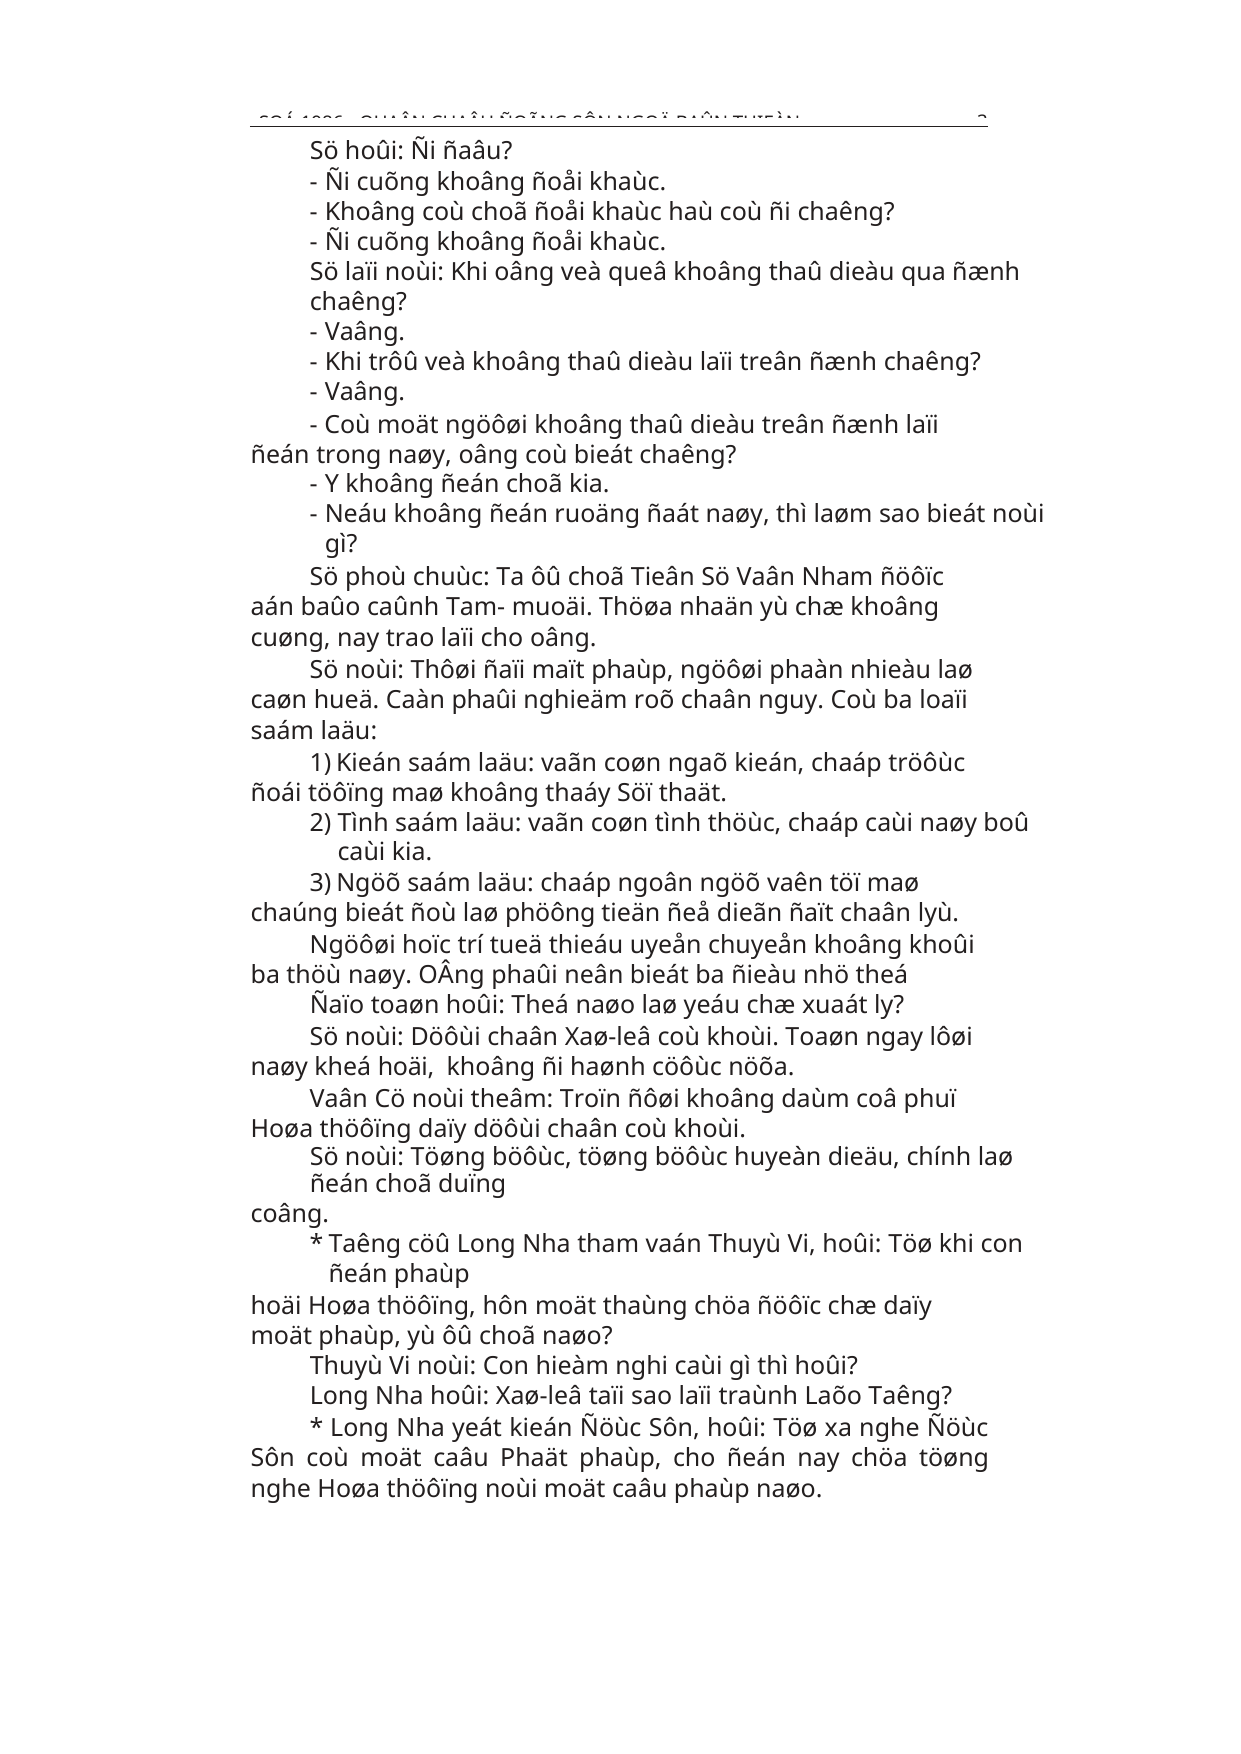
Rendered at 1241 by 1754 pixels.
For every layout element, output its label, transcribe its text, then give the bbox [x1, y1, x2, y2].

text Vaân Cö noùi theâm: Troïn ñôøi khoâng daùm coâ phuï Hoøa thöôïng daïy döôùi chaân coù khoùi. [250, 1083, 988, 1144]
text Sö noùi: Thôøi ñaïi maït phaùp, ngöôøi phaàn nhieàu laø caøn hueä. Caàn phaûi nghieäm roõ chaân nguy. Coù ba loaïi saám laäu: [250, 654, 988, 747]
text Sö noùi: Döôùi chaân Xaø-leâ coù khoùi. Toaøn ngay lôøi naøy kheá hoäi, khoâng ñi haønh cöôùc nöõa. [250, 1021, 988, 1083]
text hoäi Hoøa thöôïng, hôn moät thaùng chöa ñöôïc chæ daïy moät phaùp, yù ôû choã naøo? [250, 1290, 988, 1352]
list Long Nha yeát kieán Ñöùc Sôn, hoûi: Töø xa nghe Ñöùc Sôn coù moät caâu Phaät phaùp, cho ñeán nay chöa töøng nghe Hoøa thöôïng noùi moät caâu phaùp naøo. [250, 1412, 990, 1505]
list Ngöõ saám laäu: chaáp ngoân ngöõ vaên töï maø chaúng bieát ñoù laø phöông tieän ñeå dieãn ñaït chaân lyù. [250, 867, 989, 929]
text Ngöôøi hoïc trí tueä thieáu uyeån chuyeån khoâng khoûi ba thöù naøy. OÂng phaûi neân bieát ba ñieàu nhö theá [250, 929, 988, 991]
list Vaâng. [309, 316, 1065, 346]
text Thuyù Vi noùi: Con hieàm nghi caùi gì thì hoûi? [309, 1352, 1065, 1380]
list Neáu khoâng ñeán ruoäng ñaát naøy, thì laøm sao bieát noùi gì? [309, 498, 1065, 559]
text Sö laïi noùi: Khi oâng veà queâ khoâng thaû dieàu qua ñænh chaêng? [309, 256, 1065, 316]
text Sö noùi: Töøng böôùc, töøng böôùc huyeàn dieäu, chính laø ñeán choã duïng [309, 1144, 1065, 1197]
list Khi trôû veà khoâng thaû dieàu laïi treân ñænh chaêng? [309, 346, 1065, 376]
list Kieán saám laäu: vaãn coøn ngaõ kieán, chaáp tröôùc ñoái töôïng maø khoâng thaáy Söï thaät. [250, 747, 988, 809]
list Tình saám laäu: vaãn coøn tình thöùc, chaáp caùi naøy boû caùi kia. [309, 809, 1065, 866]
list Coù moät ngöôøi khoâng thaû dieàu treân ñænh laïi ñeán trong naøy, oâng coù bieát chaêng? [250, 408, 989, 470]
text Long Nha hoûi: Xaø-leâ taïi sao laïi traùnh Laõo Taêng? [309, 1380, 1065, 1411]
list Ñi cuõng khoâng ñoåi khaùc. [309, 166, 1065, 196]
list Y khoâng ñeán choã kia. [309, 470, 1065, 498]
list Vaâng. [309, 376, 1065, 407]
list Ñi cuõng khoâng ñoåi khaùc. [309, 226, 1065, 256]
text Sö hoûi: Ñi ñaâu? [309, 134, 1065, 166]
text Sö phoù chuùc: Ta ôû choã Tieân Sö Vaân Nham ñöôïc aán baûo caûnh Tam- muoäi. Thöøa nhaän yù chæ khoâng cuøng, nay trao laïi cho oâng. [250, 561, 989, 654]
list Khoâng coù choã ñoåi khaùc haù coù ñi chaêng? [309, 196, 1065, 226]
text Ñaïo toaøn hoûi: Theá naøo laø yeáu chæ xuaát ly? [309, 991, 1065, 1019]
text coâng. [250, 1197, 1065, 1229]
list Taêng cöû Long Nha tham vaán Thuyù Vi, hoûi: Töø khi con ñeán phaùp [309, 1229, 1065, 1288]
